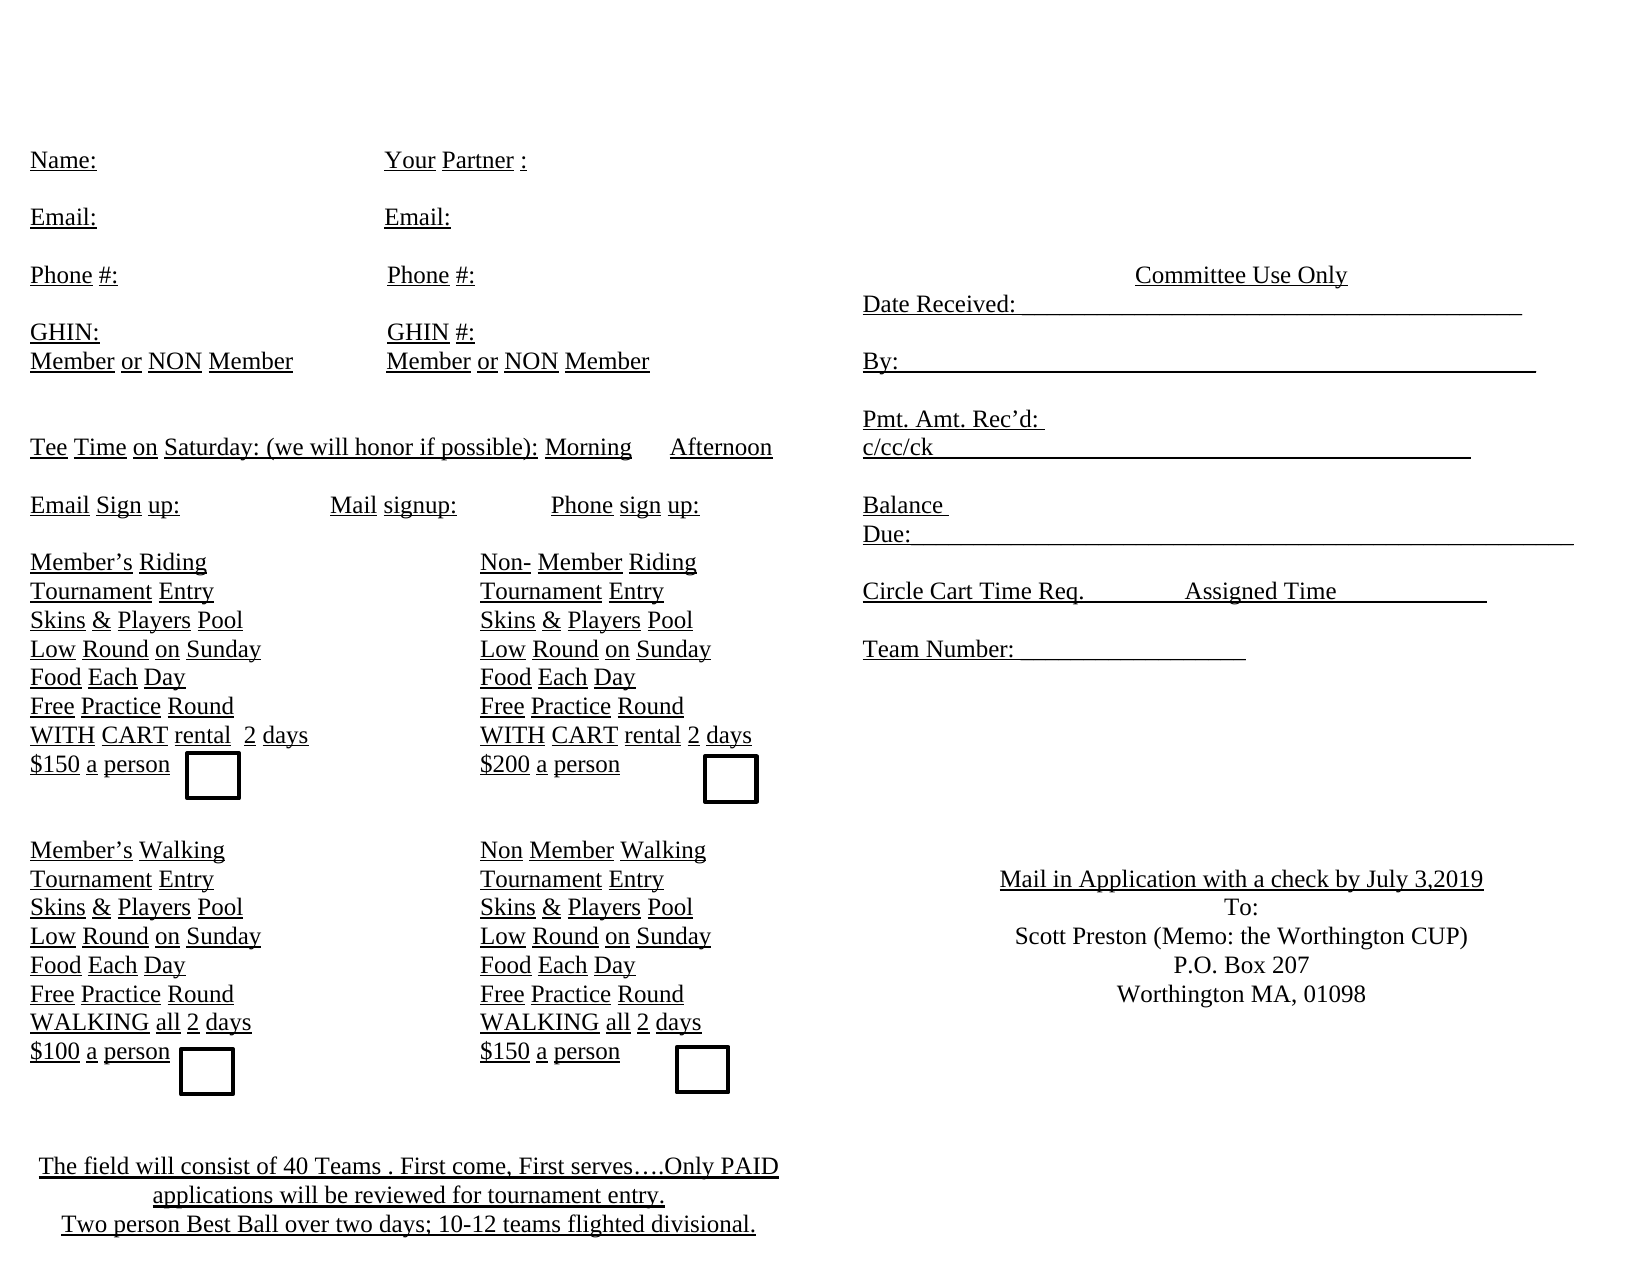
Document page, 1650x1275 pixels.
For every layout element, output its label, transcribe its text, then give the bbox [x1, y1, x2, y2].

text Scott Preston (Memo: the Worthington CUP) [862, 921, 1620, 950]
text Low Round on Sunday Low Round on Sunday [30, 634, 787, 662]
text Pmt. Amt. Rec’d: c/cc/ck___________________________________________ [862, 404, 1620, 461]
text To: [862, 892, 1620, 921]
text WITH CART rental 2 days WITH CART rental 2 days [30, 720, 787, 749]
text GHIN: GHIN #: [30, 317, 787, 346]
text Email: Email: [30, 202, 787, 231]
text Worthington MA, 01098 [862, 979, 1620, 1007]
text Email Sign up: Mail signup: Phone sign up: [30, 490, 787, 519]
text Member’s Riding Non- Member Riding [30, 547, 787, 576]
text Date Received: ________________________________________ [862, 289, 1620, 317]
text Free Practice Round Free Practice Round [30, 979, 787, 1007]
text Phone #: Phone #: [30, 260, 787, 289]
text $150 a person $200 a person [30, 749, 787, 777]
text Low Round on Sunday Low Round on Sunday [30, 921, 787, 950]
text Tournament Entry Tournament Entry [30, 576, 787, 605]
text Team Number: __________________ [862, 634, 1620, 662]
text WALKING all 2 days WALKING all 2 days [30, 1007, 787, 1036]
text Two person Best Ball over two days; 10-12 teams flighted divisional. [30, 1209, 787, 1237]
text Mail in Application with a check by July 3,2019 [862, 864, 1620, 892]
text Food Each Day Food Each Day [30, 662, 787, 691]
text Tee Time on Saturday: (we will honor if possible): Morning Afternoon [30, 432, 787, 461]
text P.O. Box 207 [862, 950, 1620, 979]
text Free Practice Round Free Practice Round [30, 691, 787, 720]
text The field will consist of 40 Teams . First come, First serves….Only PAID applications will be reviewed for tournament entry. [30, 1151, 787, 1209]
text By:___________________________________________________ [862, 346, 1620, 375]
text Tournament Entry Tournament Entry [30, 864, 787, 892]
text Name: Your Partner : [30, 145, 787, 174]
text Food Each Day Food Each Day [30, 950, 787, 979]
text Skins & Players Pool Skins & Players Pool [30, 605, 787, 634]
text Balance Due:_____________________________________________________ [862, 490, 1620, 547]
text Circle Cart Time Req.________Assigned Time____________ [862, 576, 1620, 605]
text Member’s Walking Non Member Walking [30, 835, 787, 864]
text Member or NON Member Member or NON Member [30, 346, 787, 375]
text Committee Use Only [862, 260, 1620, 289]
text $100 a person $150 a person [30, 1036, 787, 1065]
text Skins & Players Pool Skins & Players Pool [30, 892, 787, 921]
